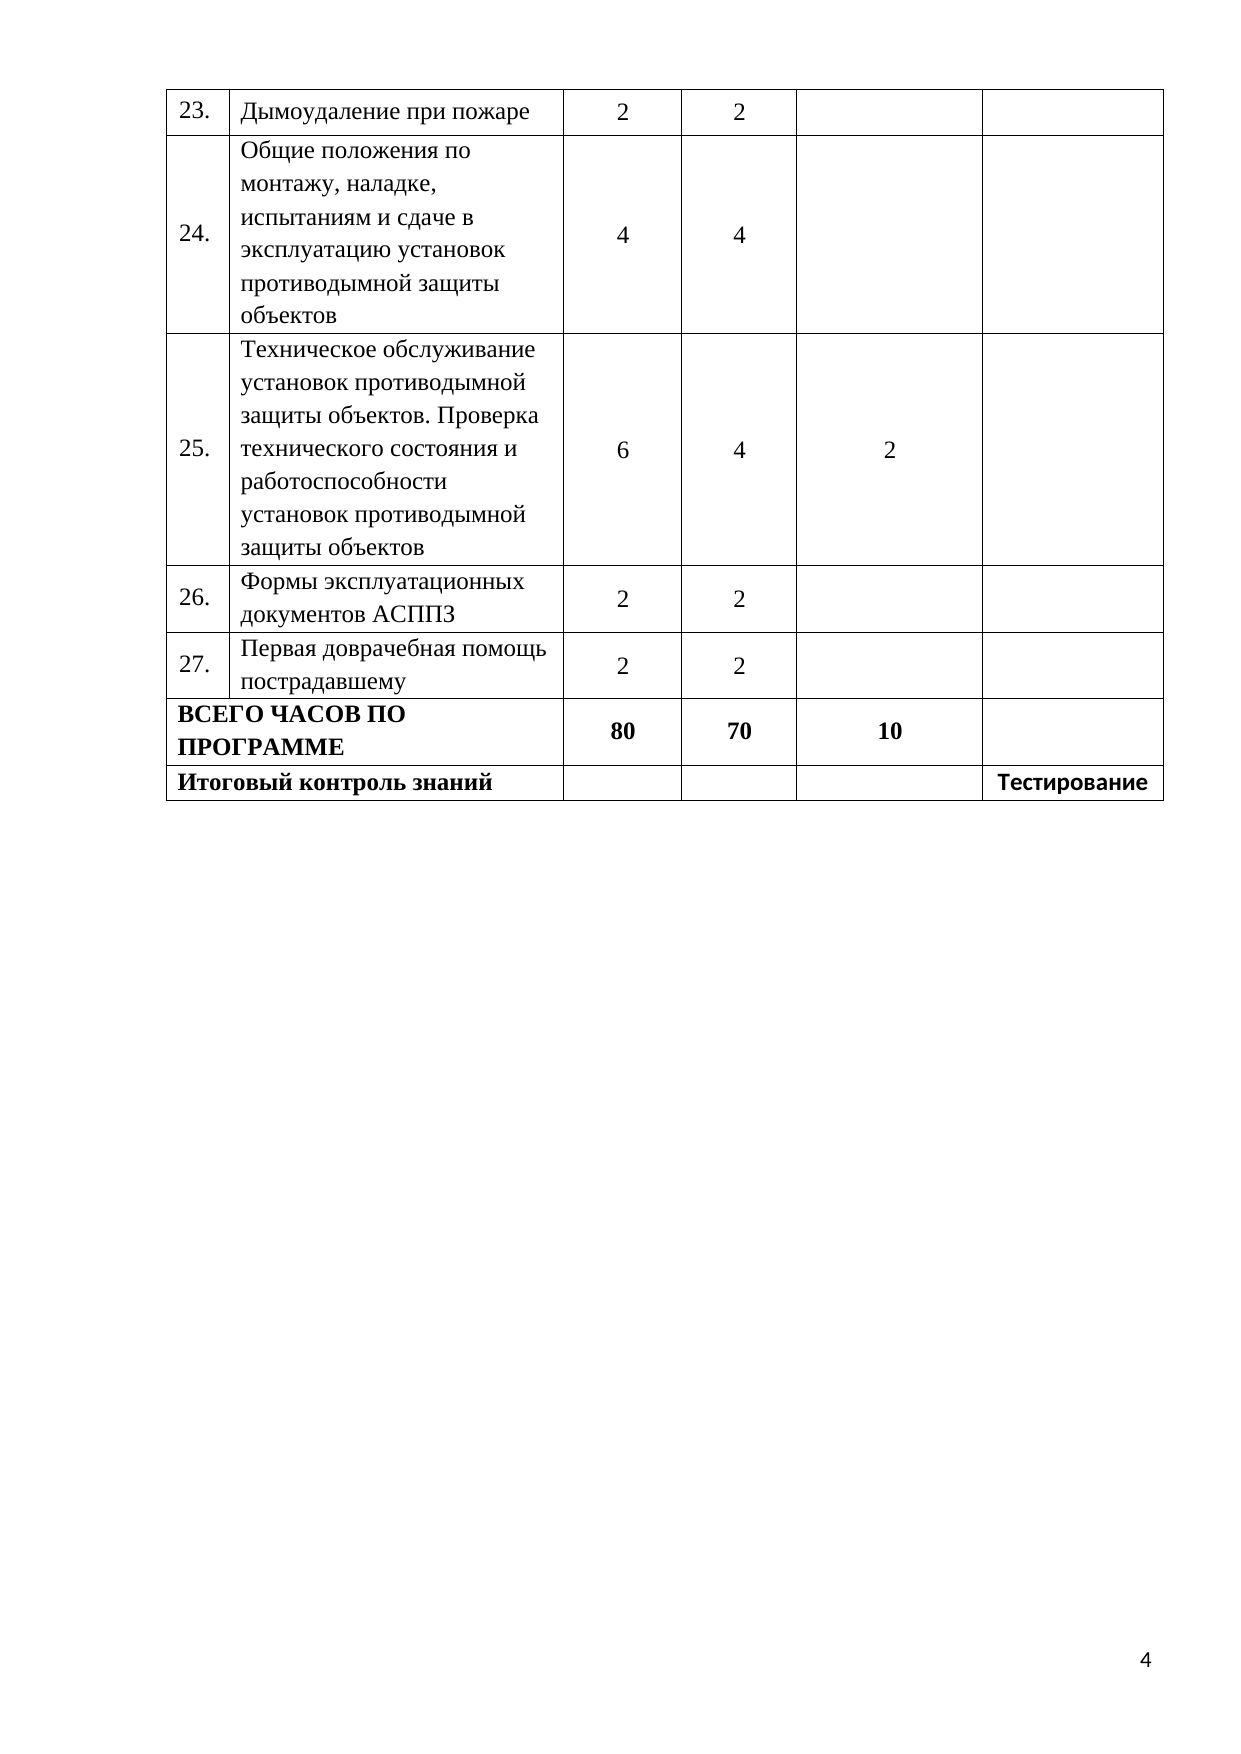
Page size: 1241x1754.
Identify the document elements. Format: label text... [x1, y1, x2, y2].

table_cell [167, 136, 229, 333]
table_cell 4 [682, 136, 796, 333]
table_cell 2 [564, 633, 681, 698]
table_cell 80 [564, 699, 681, 765]
table_cell [564, 766, 681, 800]
table_cell 2 [682, 633, 796, 698]
table_cell [797, 136, 982, 333]
table_cell [797, 633, 982, 698]
table_cell 2 [682, 566, 796, 632]
table_cell [167, 566, 229, 632]
table_cell [983, 136, 1163, 333]
table_cell 2 [564, 566, 681, 632]
table_cell [983, 90, 1163, 134]
table_cell 2 [564, 90, 681, 134]
table_cell Техническое обслуживание установок противодымной защиты объектов. Проверка технического состояния и работоспособности установок противодымной защиты объектов [230, 334, 563, 565]
table_cell [682, 766, 796, 800]
table_cell [797, 566, 982, 632]
table_cell [797, 90, 982, 134]
table_cell [983, 334, 1163, 565]
table_cell ВСЕГО ЧАСОВ ПО ПРОГРАММЕ [167, 699, 563, 765]
table_cell Формы эксплуатационных документов АСППЗ [230, 566, 563, 632]
table_cell 4 [564, 136, 681, 333]
table_cell Первая доврачебная помощь пострадавшему [230, 633, 563, 698]
table_cell [983, 699, 1163, 765]
table_cell 4 [682, 334, 796, 565]
table_cell Итоговый контроль знаний [167, 766, 563, 800]
table_cell Дымоудаление при пожаре [230, 90, 563, 134]
table_cell [983, 633, 1163, 698]
table_cell [167, 334, 229, 565]
table_cell 70 [682, 699, 796, 765]
table_cell 10 [797, 699, 982, 765]
table_cell [983, 566, 1163, 632]
table_cell Общие положения по монтажу, наладке, испытаниям и сдаче в эксплуатацию установок противодымной защиты объектов [230, 136, 563, 333]
table_cell [797, 766, 982, 800]
table_cell 6 [564, 334, 681, 565]
table_cell Тестирование [983, 766, 1163, 800]
table_cell [167, 90, 229, 134]
table_cell 2 [682, 90, 796, 134]
table_cell [167, 633, 229, 698]
table_cell 2 [797, 334, 982, 565]
